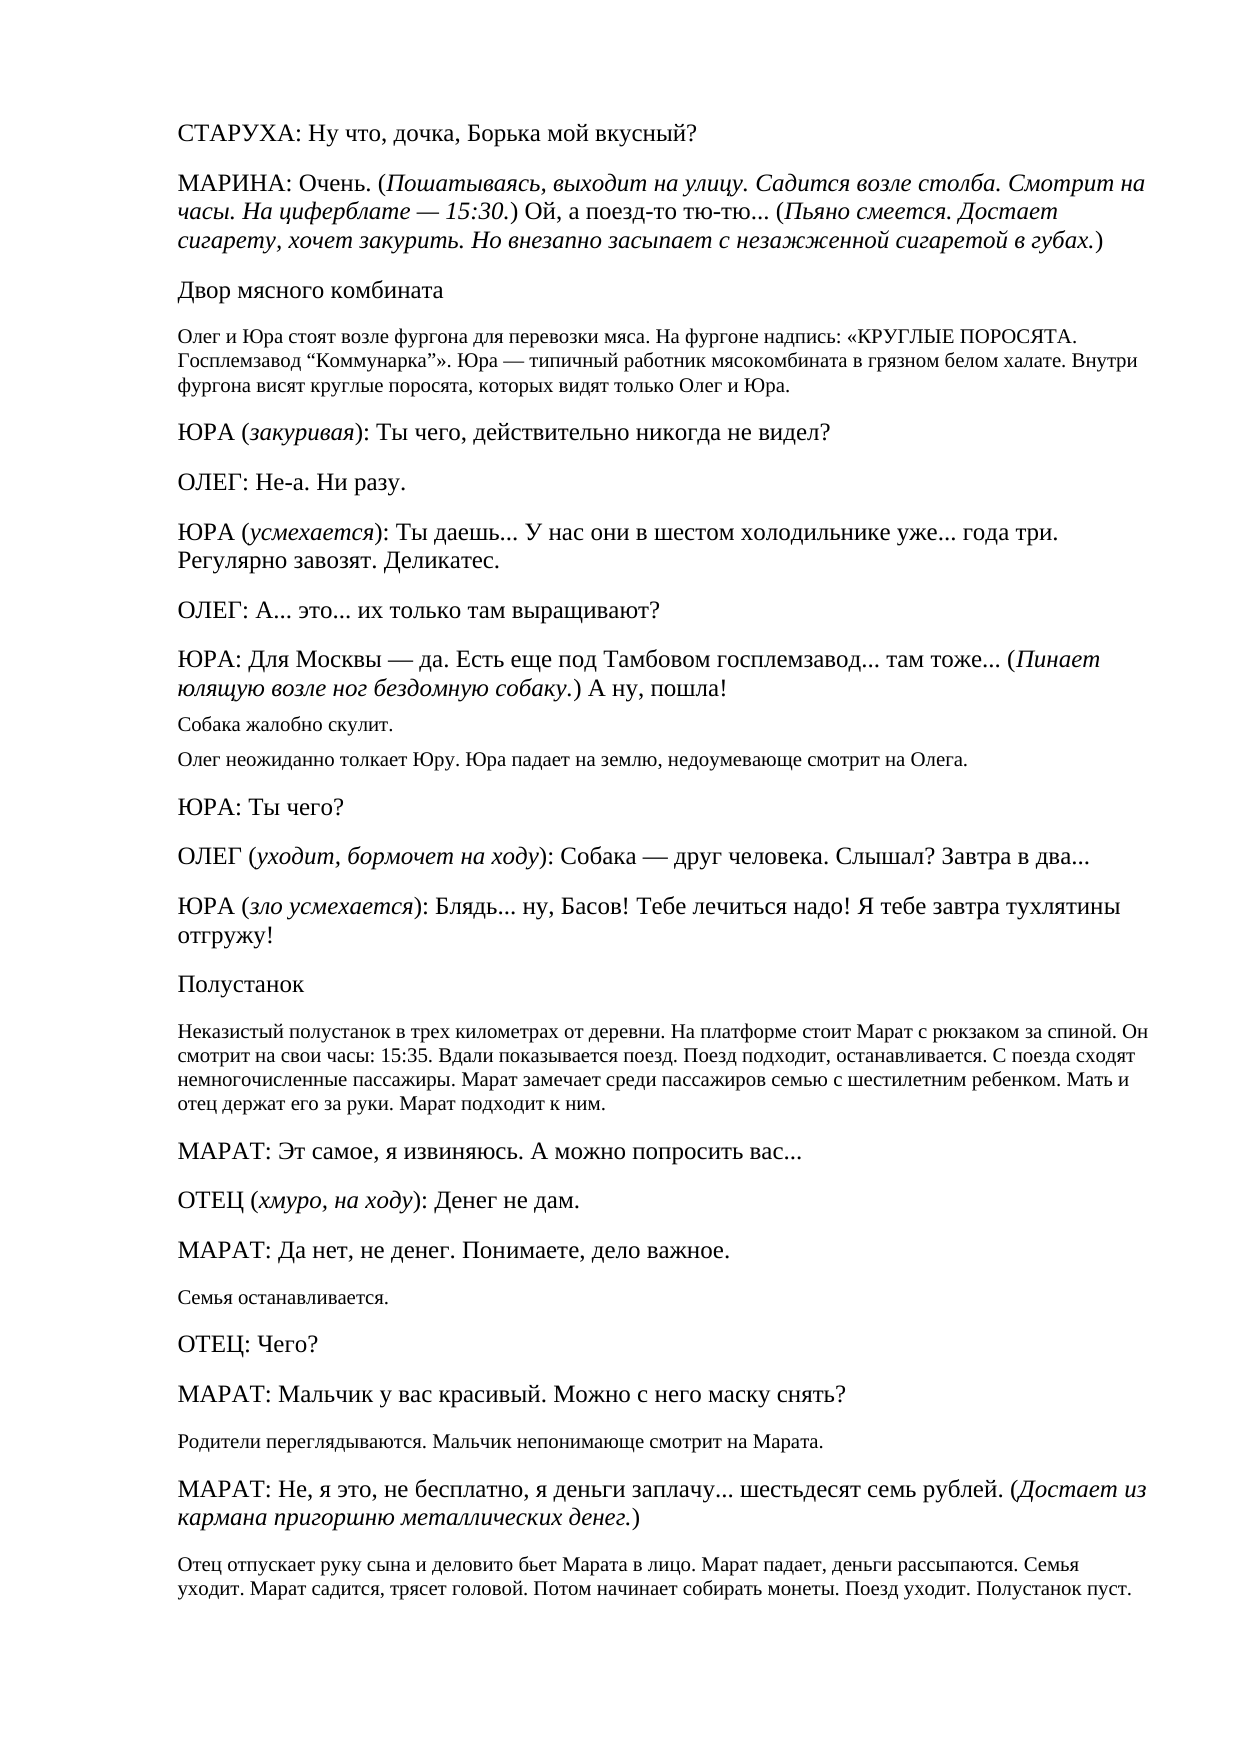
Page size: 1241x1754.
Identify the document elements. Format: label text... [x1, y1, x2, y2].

text МАРАТ: Да нет, не денег. Понимаете, дело важное. [177, 1235, 1152, 1264]
text МАРАТ: Не, я это, не бесплатно, я деньги заплачу... шестьдесят семь рублей. (Достает из кармана пригоршню металлических денег.) [177, 1474, 1152, 1531]
text ОЛЕГ (уходит, бормочет на ходу): Собака — друг человека. Слышал? Завтра в два... [177, 841, 1152, 870]
text ЮРА (усмехается): Ты даешь... У нас они в шестом холодильнике уже... года три. Регулярно завозят. Деликатес. [177, 517, 1152, 574]
text Отец отпускает руку сына и деловито бьет Марата в лицо. Марат падает, деньги рассыпаются. Семья уходит. Марат садится, трясет головой. Потом начинает собирать монеты. Поезд уходит. Полустанок пуст. [177, 1552, 1152, 1600]
text ОЛЕГ: А... это... их только там выращивают? [177, 595, 1152, 624]
text Неказистый полустанок в трех километрах от деревни. На платформе стоит Марат с рюкзаком за спиной. Он смотрит на свои часы: 15:35. Вдали показывается поезд. Поезд подходит, останавливается. С поезда сходят немногочисленные пассажиры. Марат замечает среди пассажиров семью с шестилетним ребенком. Мать и отец держат его за руки. Марат подходит к ним. [177, 1019, 1152, 1115]
text ЮРА: Для Москвы — да. Есть еще под Тамбовом госплемзавод... там тоже... (Пинает юлящую возле ног бездомную собаку.) А ну, пошла! [177, 644, 1152, 702]
text ОТЕЦ: Чего? [177, 1329, 1152, 1358]
text Олег и Юра стоят возле фургона для перевозки мяса. На фургоне надпись: «КРУГЛЫЕ ПОРОСЯТА. Госплемзавод “Коммунарка”». Юра — типичный работник мясокомбината в грязном белом халате. Внутри фургона висят круглые поросята, которых видят только Олег и Юра. [177, 324, 1152, 397]
text МАРАТ: Эт самое, я извиняюсь. А можно попросить вас... [177, 1136, 1152, 1165]
text Собака жалобно скулит. [177, 712, 1152, 736]
text ЮРА: Ты чего? [177, 792, 1152, 821]
text Семья останавливается. [177, 1285, 1152, 1309]
subtitle Двор мясного комбината [177, 275, 1152, 303]
text ОТЕЦ (хмуро, на ходу): Денег не дам. [177, 1186, 1152, 1214]
text МАРИНА: Очень. (Пошатываясь, выходит на улицу. Садится возле столба. Смотрит на часы. На циферблате — 15:30.) Ой, а поезд-то тю-тю... (Пьяно смеется. Достает сигарету, хочет закурить. Но внезапно засыпает с незажженной сигаретой в губах.) [177, 168, 1152, 254]
text ОЛЕГ: Не-а. Ни разу. [177, 467, 1152, 496]
text МАРАТ: Мальчик у вас красивый. Можно с него маску снять? [177, 1379, 1152, 1408]
text Родители переглядываются. Мальчик непонимающе смотрит на Марата. [177, 1429, 1152, 1453]
subtitle Полустанок [177, 969, 1152, 998]
text ЮРА (зло усмехается): Блядь... ну, Басов! Тебе лечиться надо! Я тебе завтра тухлятины отгружу! [177, 891, 1152, 948]
text СТАРУХА: Ну что, дочка, Борька мой вкусный? [177, 118, 1152, 147]
text Олег неожиданно толкает Юру. Юра падает на землю, недоумевающе смотрит на Олега. [177, 747, 1152, 771]
text ЮРА (закуривая): Ты чего, действительно никогда не видел? [177, 417, 1152, 446]
